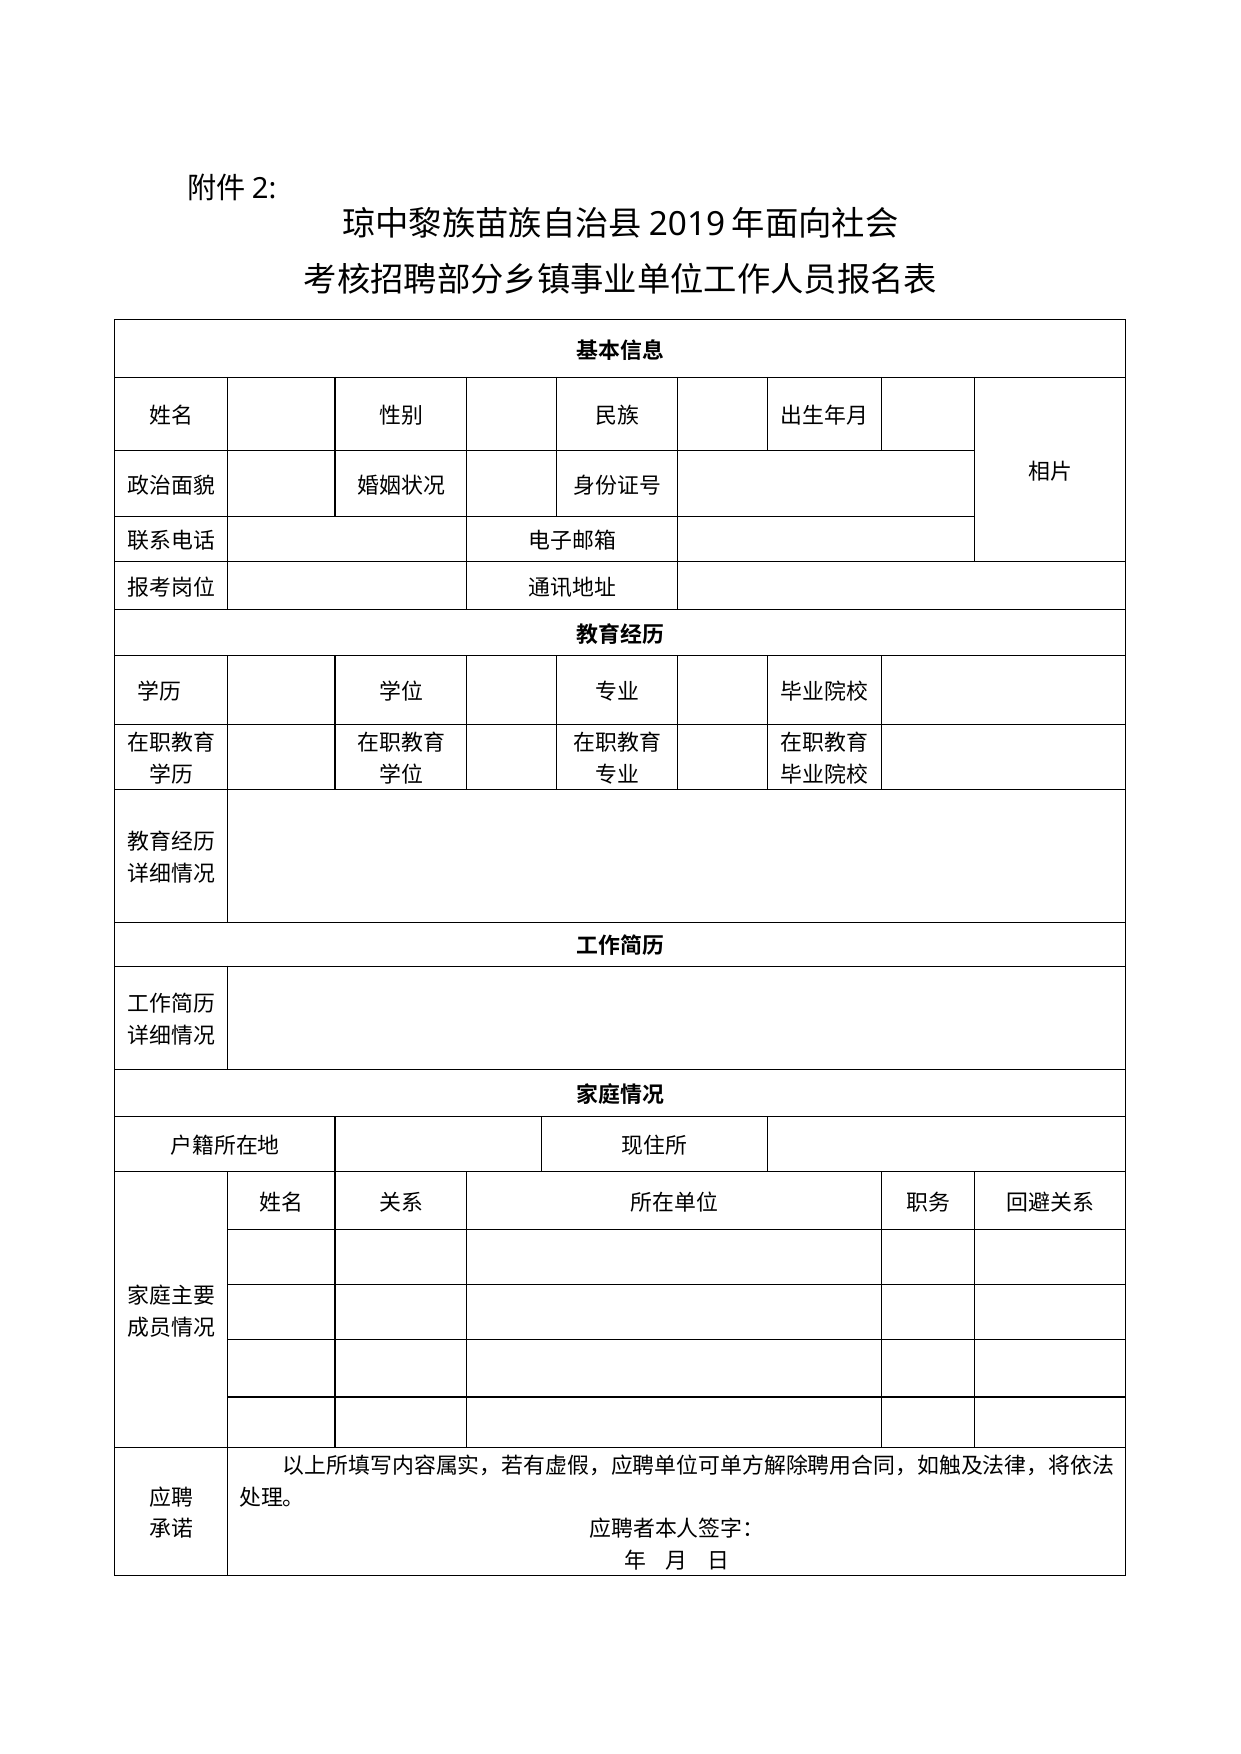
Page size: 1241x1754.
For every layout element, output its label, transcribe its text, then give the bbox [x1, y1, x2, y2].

table_cell [228, 517, 466, 561]
table_cell 教育经历 [115, 610, 1125, 655]
table_cell [228, 790, 1125, 922]
table_cell [336, 1117, 541, 1171]
table_cell 教育经历详细情况 [115, 790, 227, 922]
table_cell [768, 1117, 1125, 1171]
table_cell 工作简历 [115, 923, 1125, 966]
table_cell [975, 1230, 1125, 1284]
table_cell 关系 [336, 1172, 466, 1229]
table_cell [882, 656, 1125, 724]
table_cell 通讯地址 [467, 562, 677, 609]
table_cell [882, 1285, 974, 1339]
table_cell 家庭主要成员情况 [115, 1172, 227, 1447]
table_cell [336, 1340, 466, 1396]
text 附件2: [187, 164, 1053, 207]
table_cell [228, 656, 334, 724]
text 琼中黎族苗族自治县2019年面向社会 [187, 207, 1053, 242]
table_cell [228, 1285, 334, 1339]
table_cell [467, 451, 556, 516]
table_cell 政治面貌 [115, 451, 227, 516]
table_header 基本信息 [115, 320, 1125, 377]
table_cell [678, 656, 767, 724]
table_cell [882, 725, 1125, 788]
table_cell [678, 562, 1125, 609]
table_cell 现住所 [542, 1117, 767, 1171]
table_cell 联系电话 [115, 517, 227, 561]
table_cell 家庭情况 [115, 1070, 1125, 1116]
table_cell [975, 1398, 1125, 1447]
table_cell [336, 1398, 466, 1447]
table_cell 婚姻状况 [336, 451, 466, 516]
table_cell 以上所填写内容属实，若有虚假，应聘单位可单方解除聘用合同，如触及法律，将依法处理。 应聘者本人签字： 年 月 日 [228, 1448, 1125, 1575]
table_cell [467, 378, 556, 450]
table_cell 在职教育学历 [115, 725, 227, 788]
table_cell [228, 1398, 334, 1447]
table_cell 报考岗位 [115, 562, 227, 609]
table_cell 专业 [557, 656, 677, 724]
table_cell [228, 451, 334, 516]
table_cell 民族 [557, 378, 677, 450]
table_cell [336, 1230, 466, 1284]
table_cell [228, 725, 334, 788]
table_cell 学位 [336, 656, 466, 724]
table_cell 工作简历详细情况 [115, 967, 227, 1069]
table_cell [467, 1285, 881, 1339]
table_cell [228, 1230, 334, 1284]
table_cell [467, 1230, 881, 1284]
table_cell [228, 378, 334, 450]
table_cell 性别 [336, 378, 466, 450]
table_cell 相片 [975, 378, 1125, 561]
table_cell [467, 656, 556, 724]
table_cell 户籍所在地 [115, 1117, 334, 1171]
table_cell 应聘 承诺 [115, 1448, 227, 1575]
table_cell [467, 725, 556, 788]
table_cell [678, 451, 974, 516]
table_cell 姓名 [115, 378, 227, 450]
table_cell 身份证号 [557, 451, 677, 516]
table_cell [228, 562, 466, 609]
table_cell [975, 1285, 1125, 1339]
table_cell 电子邮箱 [467, 517, 677, 561]
table_cell 职务 [882, 1172, 974, 1229]
table_cell [678, 517, 974, 561]
table_cell [882, 1340, 974, 1396]
table_cell 回避关系 [975, 1172, 1125, 1229]
table_cell 所在单位 [467, 1172, 881, 1229]
table_cell [678, 725, 767, 788]
table_cell [336, 1285, 466, 1339]
table_cell 姓名 [228, 1172, 334, 1229]
table_cell 学历 [115, 656, 227, 724]
table_cell 在职教育 学位 [336, 725, 466, 788]
table_cell 在职教育毕业院校 [768, 725, 881, 788]
table_cell [228, 1340, 334, 1396]
table_cell [882, 1230, 974, 1284]
table_cell [882, 1398, 974, 1447]
table_cell [678, 378, 767, 450]
table_cell 在职教育专业 [557, 725, 677, 788]
table_cell [228, 967, 1125, 1069]
table_cell 毕业院校 [768, 656, 881, 724]
table_cell 出生年月 [768, 378, 881, 450]
table_cell [882, 378, 974, 450]
table_cell [467, 1398, 881, 1447]
table_cell [975, 1340, 1125, 1396]
table_cell [467, 1340, 881, 1396]
text 考核招聘部分乡镇事业单位工作人员报名表 [187, 263, 1053, 298]
